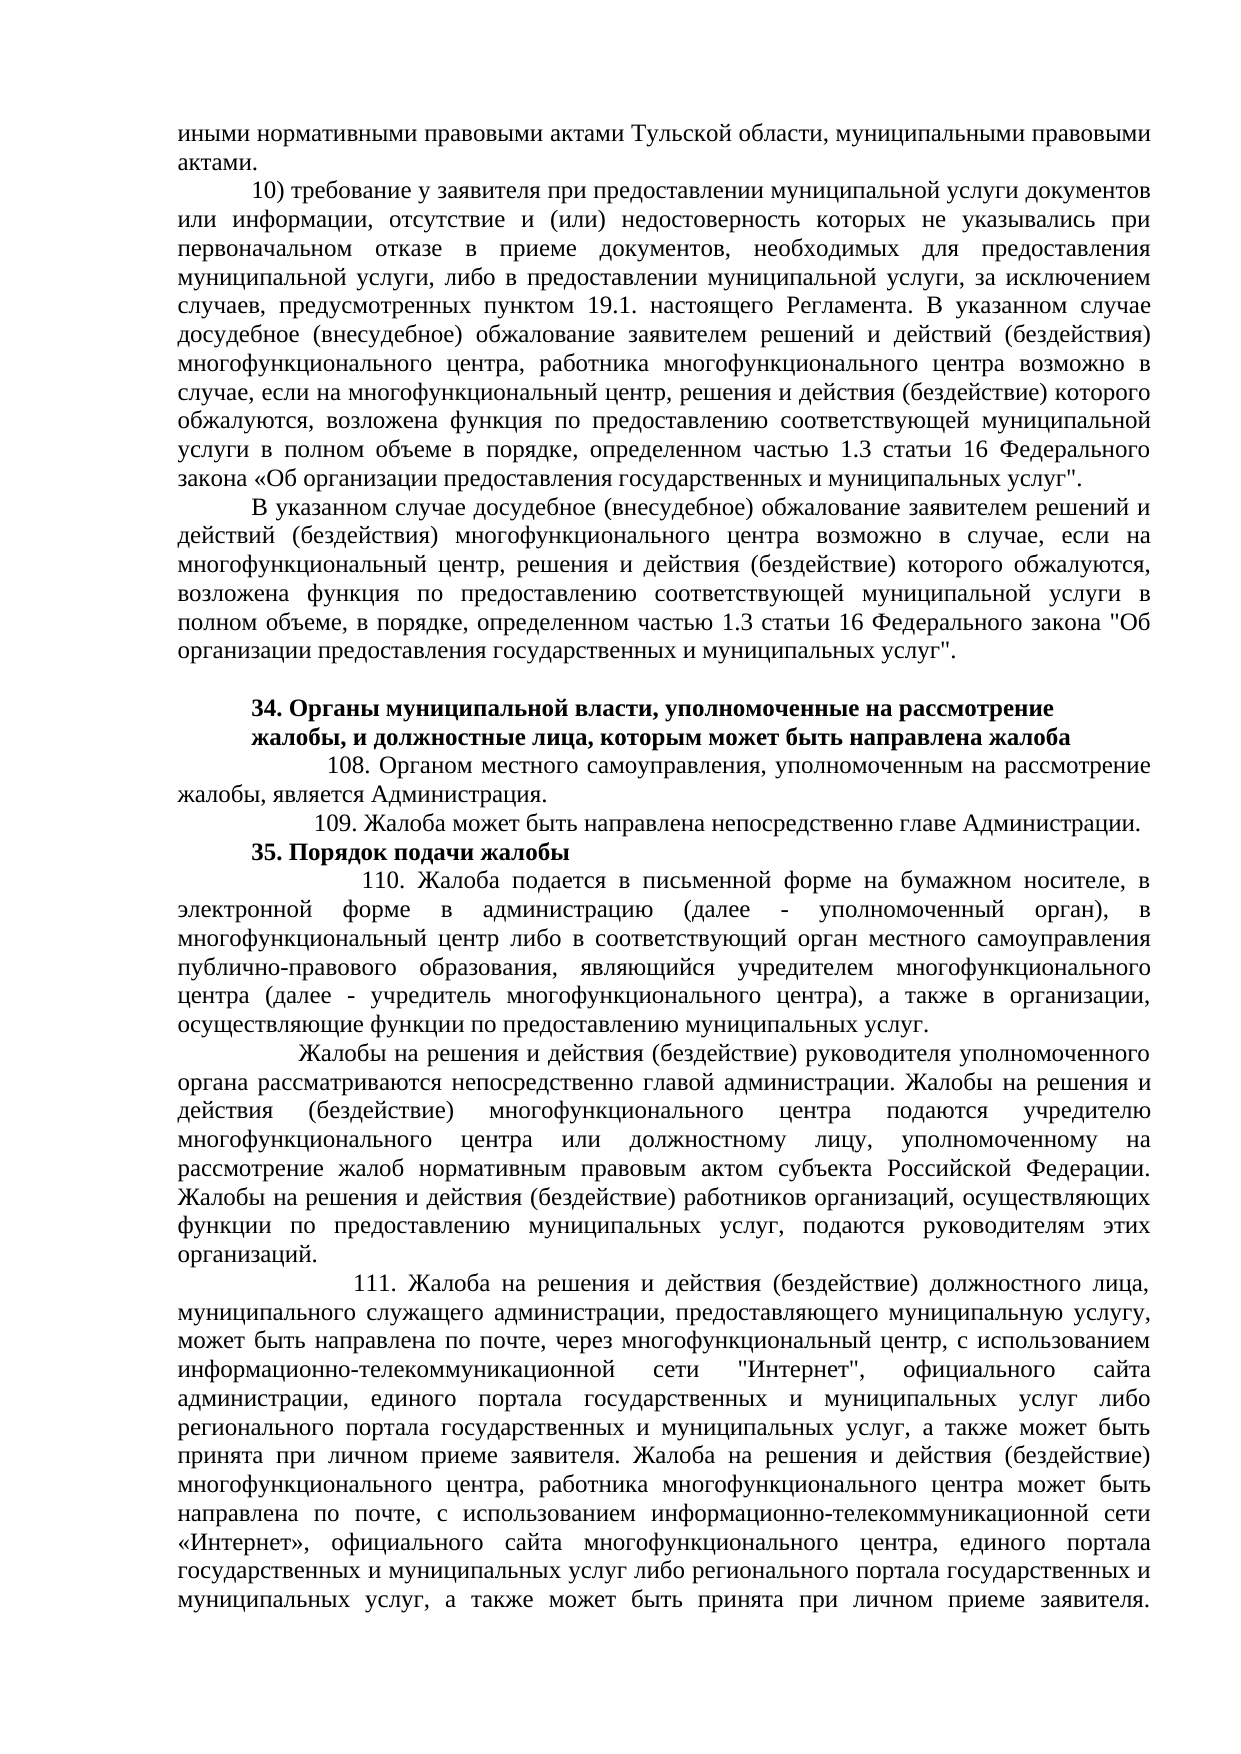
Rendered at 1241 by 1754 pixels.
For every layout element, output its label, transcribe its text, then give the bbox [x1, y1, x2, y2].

text 34. Органы муниципальной власти, уполномоченные на рассмотрение [177, 693, 1152, 722]
text Жалобы на решения и действия (бездействие) руководителя уполномоченного органа рассматриваются непосредственно главой администрации. Жалобы на решения и действия (бездействие) многофункционального центра подаются учредителю многофункционального центра или должностному лицу, уполномоченному на рассмотрение жалоб нормативным правовым актом субъекта Российской Федерации. Жалобы на решения и действия (бездействие) работников организаций, осуществляющих функции по предоставлению муниципальных услуг, подаются руководителям этих организаций. [177, 1038, 1152, 1268]
text 108. Органом местного самоуправления, уполномоченным на рассмотрение жалобы, является Администрация. [177, 751, 1152, 808]
text жалобы, и должностные лица, которым может быть направлена жалоба [177, 722, 1152, 751]
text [177, 1268, 1152, 1613]
text В указанном случае досудебное (внесудебное) обжалование заявителем решений и действий (бездействия) многофункционального центра возможно в случае, если на многофункциональный центр, решения и действия (бездействие) которого обжалуются, возложена функция по предоставлению соответствующей муниципальной услуги в полном объеме, в порядке, определенном частью 1.3 статьи 16 Федерального закона "Об организации предоставления государственных и муниципальных услуг". [177, 492, 1152, 664]
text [177, 118, 1152, 176]
text 109. Жалоба может быть направлена непосредственно главе Администрации. [177, 808, 1152, 837]
text 110. Жалоба подается в письменной форме на бумажном носителе, в электронной форме в администрацию (далее - уполномоченный орган), в многофункциональный центр либо в соответствующий орган местного самоуправления публично-правового образования, являющийся учредителем многофункционального центра (далее - учредитель многофункционального центра), а также в организации, осуществляющие функции по предоставлению муниципальных услуг. [177, 866, 1152, 1038]
text 10) требование у заявителя при предоставлении муниципальной услуги документов или информации, отсутствие и (или) недостоверность которых не указывались при первоначальном отказе в приеме документов, необходимых для предоставления муниципальной услуги, либо в предоставлении муниципальной услуги, за исключением случаев, предусмотренных пунктом 19.1. настоящего Регламента. В указанном случае досудебное (внесудебное) обжалование заявителем решений и действий (бездействия) многофункционального центра, работника многофункционального центра возможно в случае, если на многофункциональный центр, решения и действия (бездействие) которого обжалуются, возложена функция по предоставлению соответствующей муниципальной услуги в полном объеме в порядке, определенном частью 1.3 статьи 16 Федерального закона «Об организации предоставления государственных и муниципальных услуг". [177, 176, 1152, 492]
text 35. Порядок подачи жалобы [177, 837, 1152, 866]
